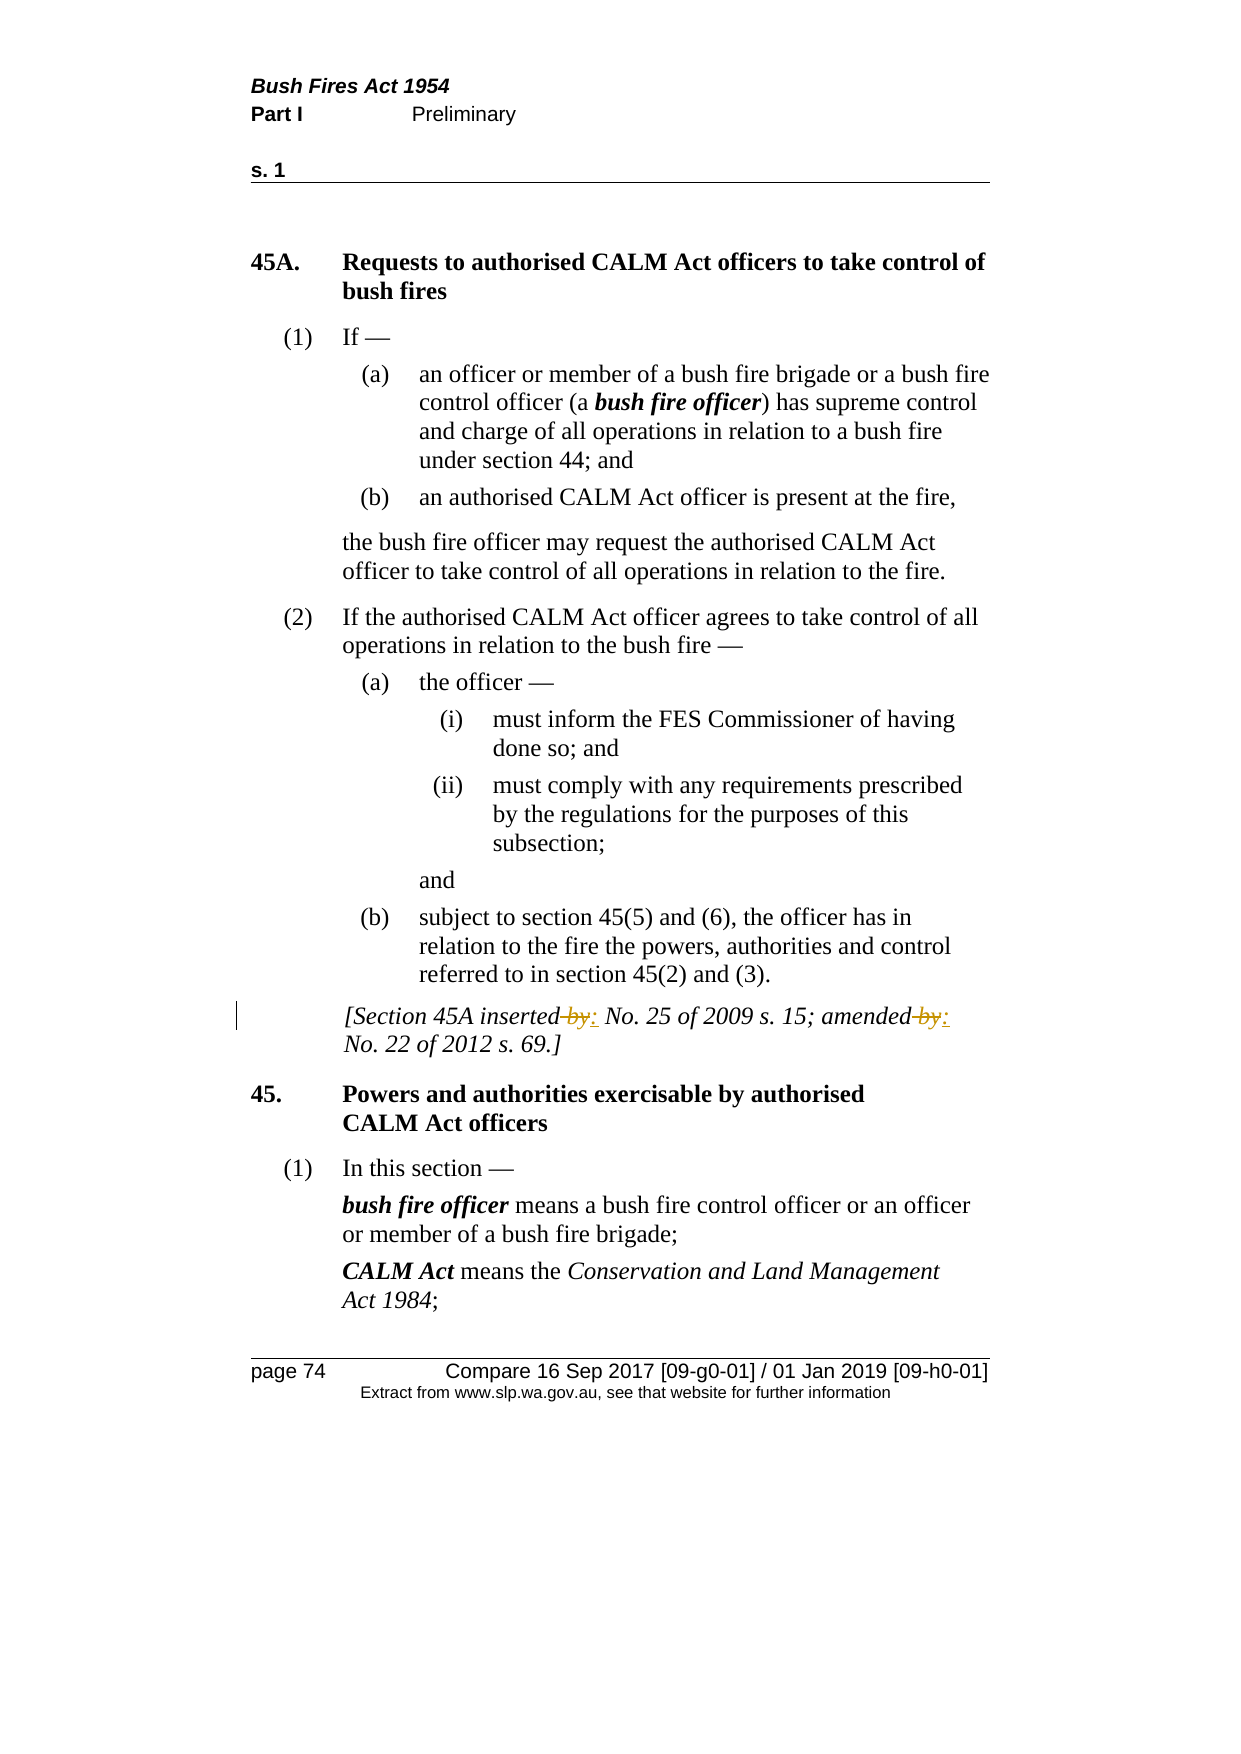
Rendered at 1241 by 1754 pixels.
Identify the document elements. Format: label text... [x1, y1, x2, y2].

text bush fire officer means a bush fire control officer or an officer or member of a bush fire brigade; [251, 1190, 990, 1248]
text (b) subject to section 45(5) and (6), the officer has in relation to the fire the powers, authorities and control referred to in section 45(2) and (3). [251, 902, 990, 988]
text (a) an officer or member of a bush fire brigade or a bush fire control officer (a bush fire officer) has supreme control and charge of all operations in relation to a bush fire under section 44; and [251, 359, 990, 474]
text (2) If the authorised CALM Act officer agrees to take control of all operations in relation to the bush fire — [251, 602, 990, 659]
text CALM Act means the Conservation and Land Management Act 1984; [251, 1256, 990, 1314]
text (i) must inform the FES Commissioner of having done so; and [251, 704, 990, 762]
text the bush fire officer may request the authorised CALM Act officer to take control of all operations in relation to the fire. [251, 527, 990, 585]
text (a) the officer — [251, 667, 990, 696]
text (1) In this section — [251, 1153, 990, 1182]
text and [251, 865, 990, 894]
subtitle 45. Powers and authorities exercisable by authorised CALM Act officers [251, 1079, 990, 1137]
text (1) If — [251, 322, 990, 350]
text (b) an authorised CALM Act officer is present at the fire, [251, 482, 990, 511]
subtitle 45A. Requests to authorised CALM Act officers to take control of bush fires [251, 247, 990, 305]
text [Section 45A inserted No. 25 of 2009 s. 15; amended No. 22 of 2012 s. 69.] [251, 1001, 990, 1058]
text (ii) must comply with any requirements prescribed by the regulations for the purposes of this subsection; [251, 770, 990, 857]
